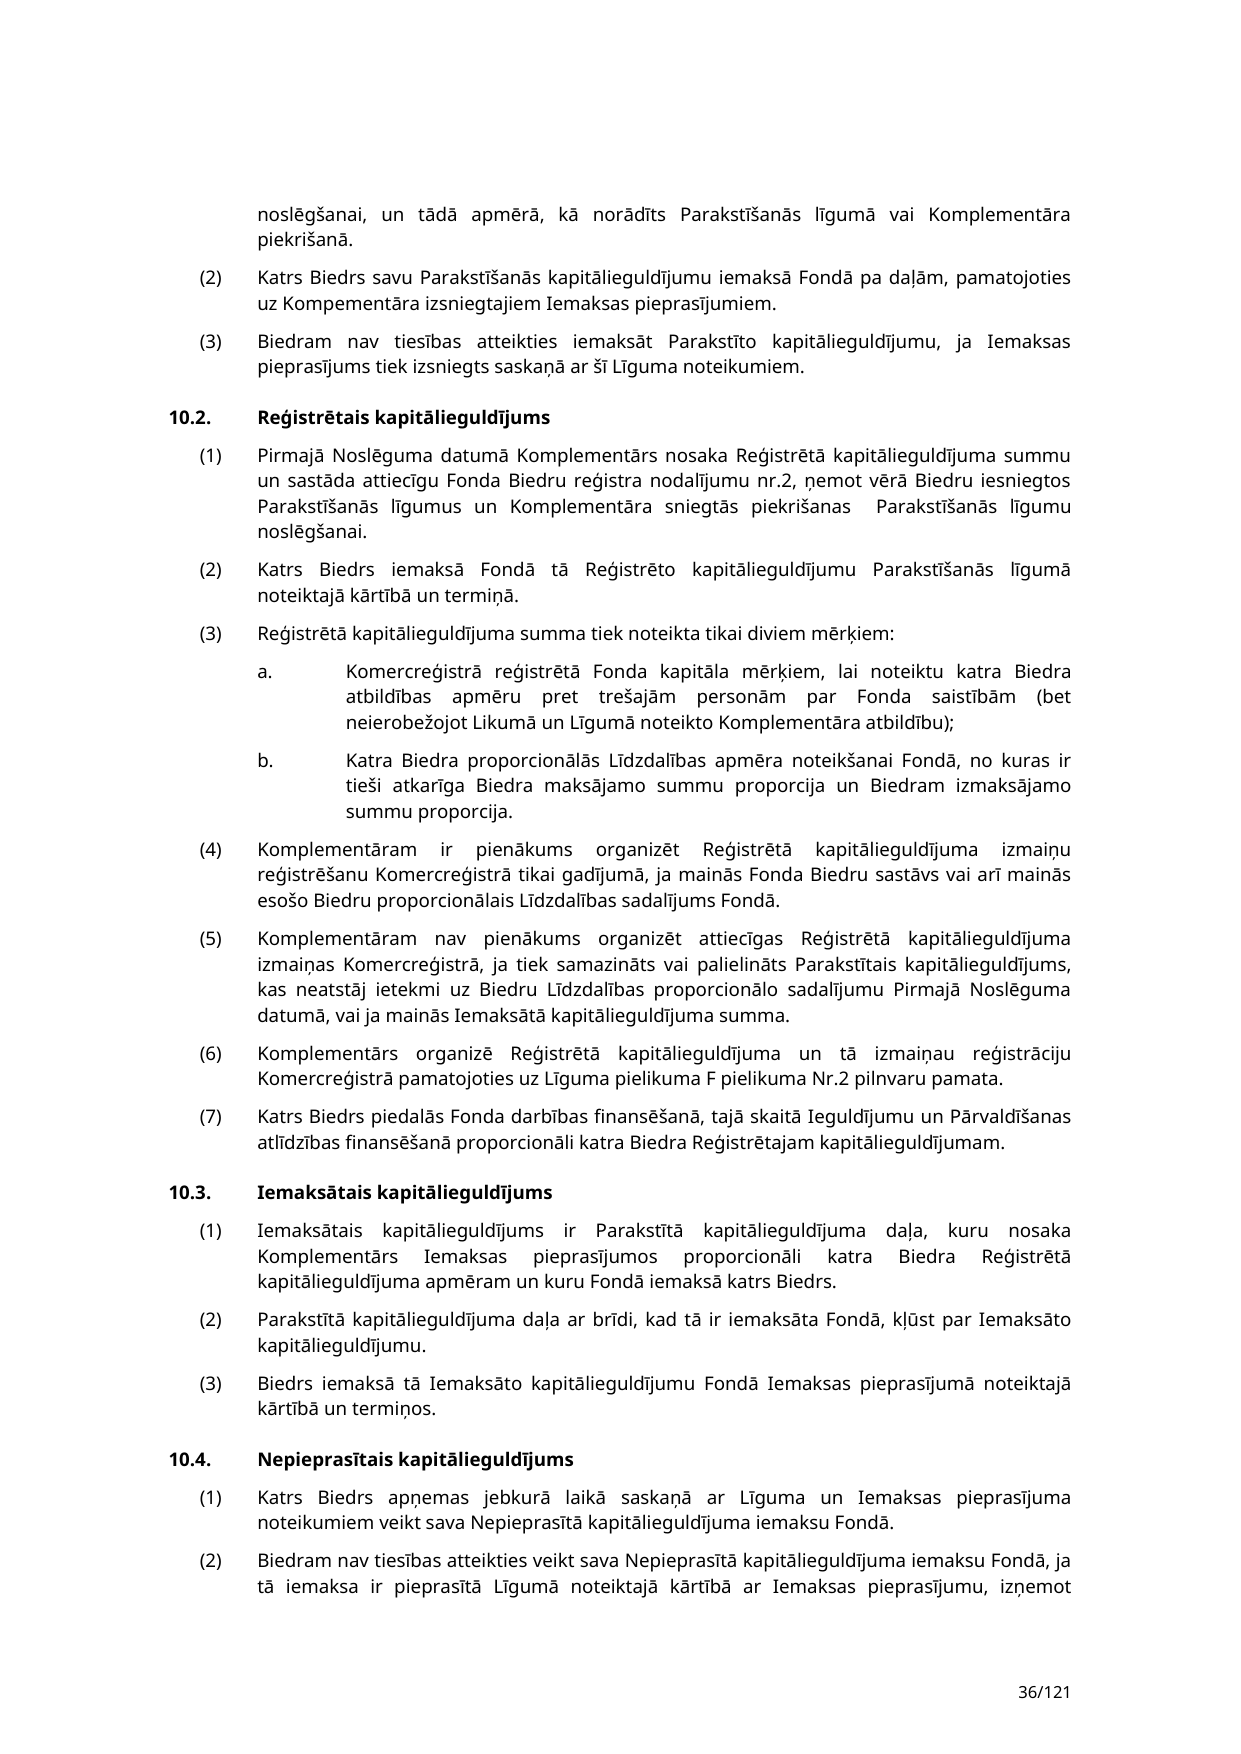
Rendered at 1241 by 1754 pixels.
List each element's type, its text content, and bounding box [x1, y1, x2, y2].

text Pirmajā Noslēguma datumā Komplementārs nosaka Reģistrētā kapitālieguldījuma summu un sastāda attiecīgu Fonda Biedru reģistra nodalījumu nr.2, ņemot vērā Biedru iesniegtos Parakstīšanās līgumus un Komplementāra sniegtās piekrišanas Parakstīšanās līgumu noslēgšanai. [221, 442, 1072, 544]
text Biedrs iemaksā tā Iemaksāto kapitālieguldījumu Fondā Iemaksas pieprasījumā noteiktajā kārtībā un termiņos. [221, 1370, 1072, 1421]
subtitle Iemaksātais kapitālieguldījums [168, 1179, 1072, 1205]
subtitle Nepieprasītais kapitālieguldījums [168, 1446, 1072, 1472]
text Parakstītā kapitālieguldījuma daļa ar brīdi, kad tā ir iemaksāta Fondā, kļūst par Iemaksāto kapitālieguldījumu. [221, 1307, 1072, 1358]
text Katra Biedra proporcionālās Līdzdalības apmēra noteikšanai Fondā, no kuras ir tieši atkarīga Biedra maksājamo summu proporcija un Biedram izmaksājamo summu proporcija. [257, 747, 1072, 824]
text Biedram nav tiesības atteikties iemaksāt Parakstīto kapitālieguldījumu, ja Iemaksas pieprasījums tiek izsniegts saskaņā ar šī Līguma noteikumiem. [221, 328, 1072, 379]
text Katrs Biedrs apņemas jebkurā laikā saskaņā ar Līguma un Iemaksas pieprasījuma noteikumiem veikt sava Nepieprasītā kapitālieguldījuma iemaksu Fondā. [221, 1484, 1072, 1535]
text Komplementāram ir pienākums organizēt Reģistrētā kapitālieguldījuma izmaiņu reģistrēšanu Komercreģistrā tikai gadījumā, ja mainās Fonda Biedru sastāvs vai arī mainās esošo Biedru proporcionālais Līdzdalības sadalījums Fondā. [221, 836, 1072, 913]
text Reģistrētā kapitālieguldījuma summa tiek noteikta tikai diviem mērķiem: [221, 620, 1072, 646]
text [221, 1548, 1072, 1599]
text Komplementārs organizē Reģistrētā kapitālieguldījuma un tā izmaiņau reģistrāciju Komercreģistrā pamatojoties uz Līguma pielikuma F pielikuma Nr.2 pilnvaru pamata. [221, 1040, 1072, 1091]
subtitle Reģistrētais kapitālieguldījums [168, 404, 1072, 429]
text Katrs Biedrs iemaksā Fondā tā Reģistrēto kapitālieguldījumu Parakstīšanās līgumā noteiktajā kārtībā un termiņā. [221, 557, 1072, 608]
text Komplementāram nav pienākums organizēt attiecīgas Reģistrētā kapitālieguldījuma izmaiņas Komercreģistrā, ja tiek samazināts vai palielināts Parakstītais kapitālieguldījums, kas neatstāj ietekmi uz Biedru Līdzdalības proporcionālo sadalījumu Pirmajā Noslēguma datumā, vai ja mainās Iemaksātā kapitālieguldījuma summa. [221, 925, 1072, 1027]
text Katrs Biedrs piedalās Fonda darbības finansēšanā, tajā skaitā Ieguldījumu un Pārvaldīšanas atlīdzības finansēšanā proporcionāli katra Biedra Reģistrētajam kapitālieguldījumam. [221, 1103, 1072, 1154]
text Katrs Biedrs savu Parakstīšanās kapitālieguldījumu iemaksā Fondā pa daļām, pamatojoties uz Kompementāra izsniegtajiem Iemaksas pieprasījumiem. [221, 264, 1072, 315]
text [221, 201, 1072, 252]
text Komercreģistrā reģistrētā Fonda kapitāla mērķiem, lai noteiktu katra Biedra atbildības apmēru pret trešajām personām par Fonda saistībām (bet neierobežojot Likumā un Līgumā noteikto Komplementāra atbildību); [257, 658, 1072, 735]
text Iemaksātais kapitālieguldījums ir Parakstītā kapitālieguldījuma daļa, kuru nosaka Komplementārs Iemaksas pieprasījumos proporcionāli katra Biedra Reģistrētā kapitālieguldījuma apmēram un kuru Fondā iemaksā katrs Biedrs. [221, 1217, 1072, 1294]
